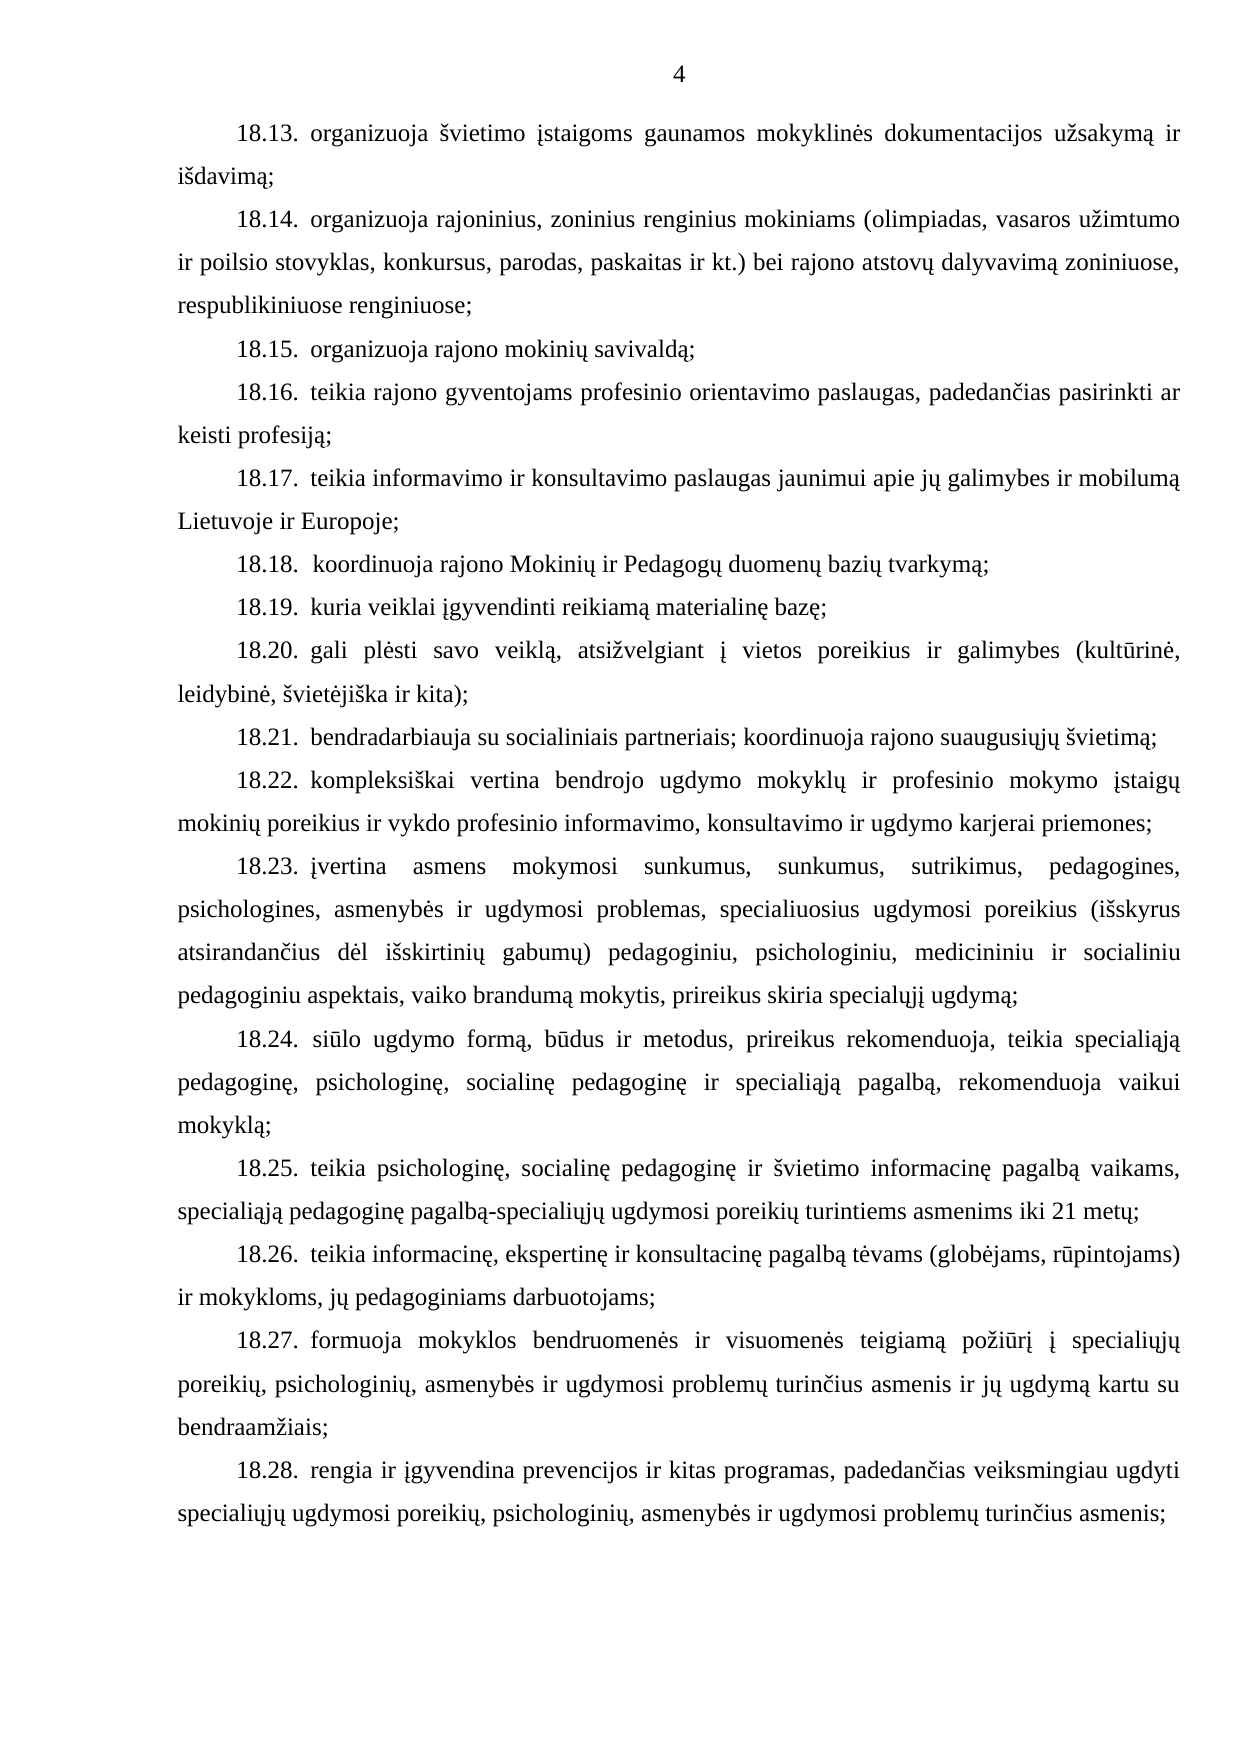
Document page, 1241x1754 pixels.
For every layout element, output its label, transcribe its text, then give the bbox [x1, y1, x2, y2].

list teikia psichologinę, socialinę pedagoginę ir švietimo informacinę pagalbą vaikams, specialiąją pedagoginę pagalbą-specialiųjų ugdymosi poreikių turintiems asmenims iki 21 metų; [177, 1153, 1181, 1225]
list formuoja mokyklos bendruomenės ir visuomenės teigiamą požiūrį į specialiųjų poreikių, psichologinių, asmenybės ir ugdymosi problemų turinčius asmenis ir jų ugdymą kartu su bendraamžiais; [177, 1326, 1181, 1441]
list įvertina asmens mokymosi sunkumus, sunkumus, sutrikimus, pedagogines, psichologines, asmenybės ir ugdymosi problemas, specialiuosius ugdymosi poreikius (išskyrus atsirandančius dėl išskirtinių gabumų) pedagoginiu, psichologiniu, medicininiu ir socialiniu pedagoginiu aspektais, vaiko brandumą mokytis, prireikus skiria specialųjį ugdymą; [177, 851, 1181, 1009]
list siūlo ugdymo formą, būdus ir metodus, prireikus rekomenduoja, teikia specialiąją pedagoginę, psichologinę, socialinę pedagoginę ir specialiąją pagalbą, rekomenduoja vaikui mokyklą; [177, 1024, 1181, 1139]
list teikia informavimo ir konsultavimo paslaugas jaunimui apie jų galimybes ir mobilumą Lietuvoje ir Europoje; [177, 463, 1181, 535]
list kompleksiškai vertina bendrojo ugdymo mokyklų ir profesinio mokymo įstaigų mokinių poreikius ir vykdo profesinio informavimo, konsultavimo ir ugdymo karjerai priemones; [177, 765, 1181, 837]
list koordinuoja rajono Mokinių ir Pedagogų duomenų bazių tvarkymą; [177, 549, 1181, 578]
list teikia informacinę, ekspertinę ir konsultacinę pagalbą tėvams (globėjams, rūpintojams) ir mokykloms, jų pedagoginiams darbuotojams; [177, 1239, 1181, 1311]
list teikia rajono gyventojams profesinio orientavimo paslaugas, padedančias pasirinkti ar keisti profesiją; [177, 377, 1181, 449]
list organizuoja rajoninius, zoninius renginius mokiniams (olimpiadas, vasaros užimtumo ir poilsio stovyklas, konkursus, parodas, paskaitas ir kt.) bei rajono atstovų dalyvavimą zoniniuose, respublikiniuose renginiuose; [177, 204, 1181, 319]
list kuria veiklai įgyvendinti reikiamą materialinę bazę; [177, 592, 1181, 621]
list organizuoja švietimo įstaigoms gaunamos mokyklinės dokumentacijos užsakymą ir išdavimą; [177, 118, 1181, 190]
list bendradarbiauja su socialiniais partneriais; koordinuoja rajono suaugusiųjų švietimą; [177, 722, 1181, 751]
list rengia ir įgyvendina prevencijos ir kitas programas, padedančias veiksmingiau ugdyti specialiųjų ugdymosi poreikių, psichologinių, asmenybės ir ugdymosi problemų turinčius asmenis; [177, 1455, 1181, 1527]
list organizuoja rajono mokinių savivaldą; [177, 334, 1181, 362]
list gali plėsti savo veiklą, atsižvelgiant į vietos poreikius ir galimybes (kultūrinė, leidybinė, švietėjiška ir kita); [177, 636, 1181, 707]
